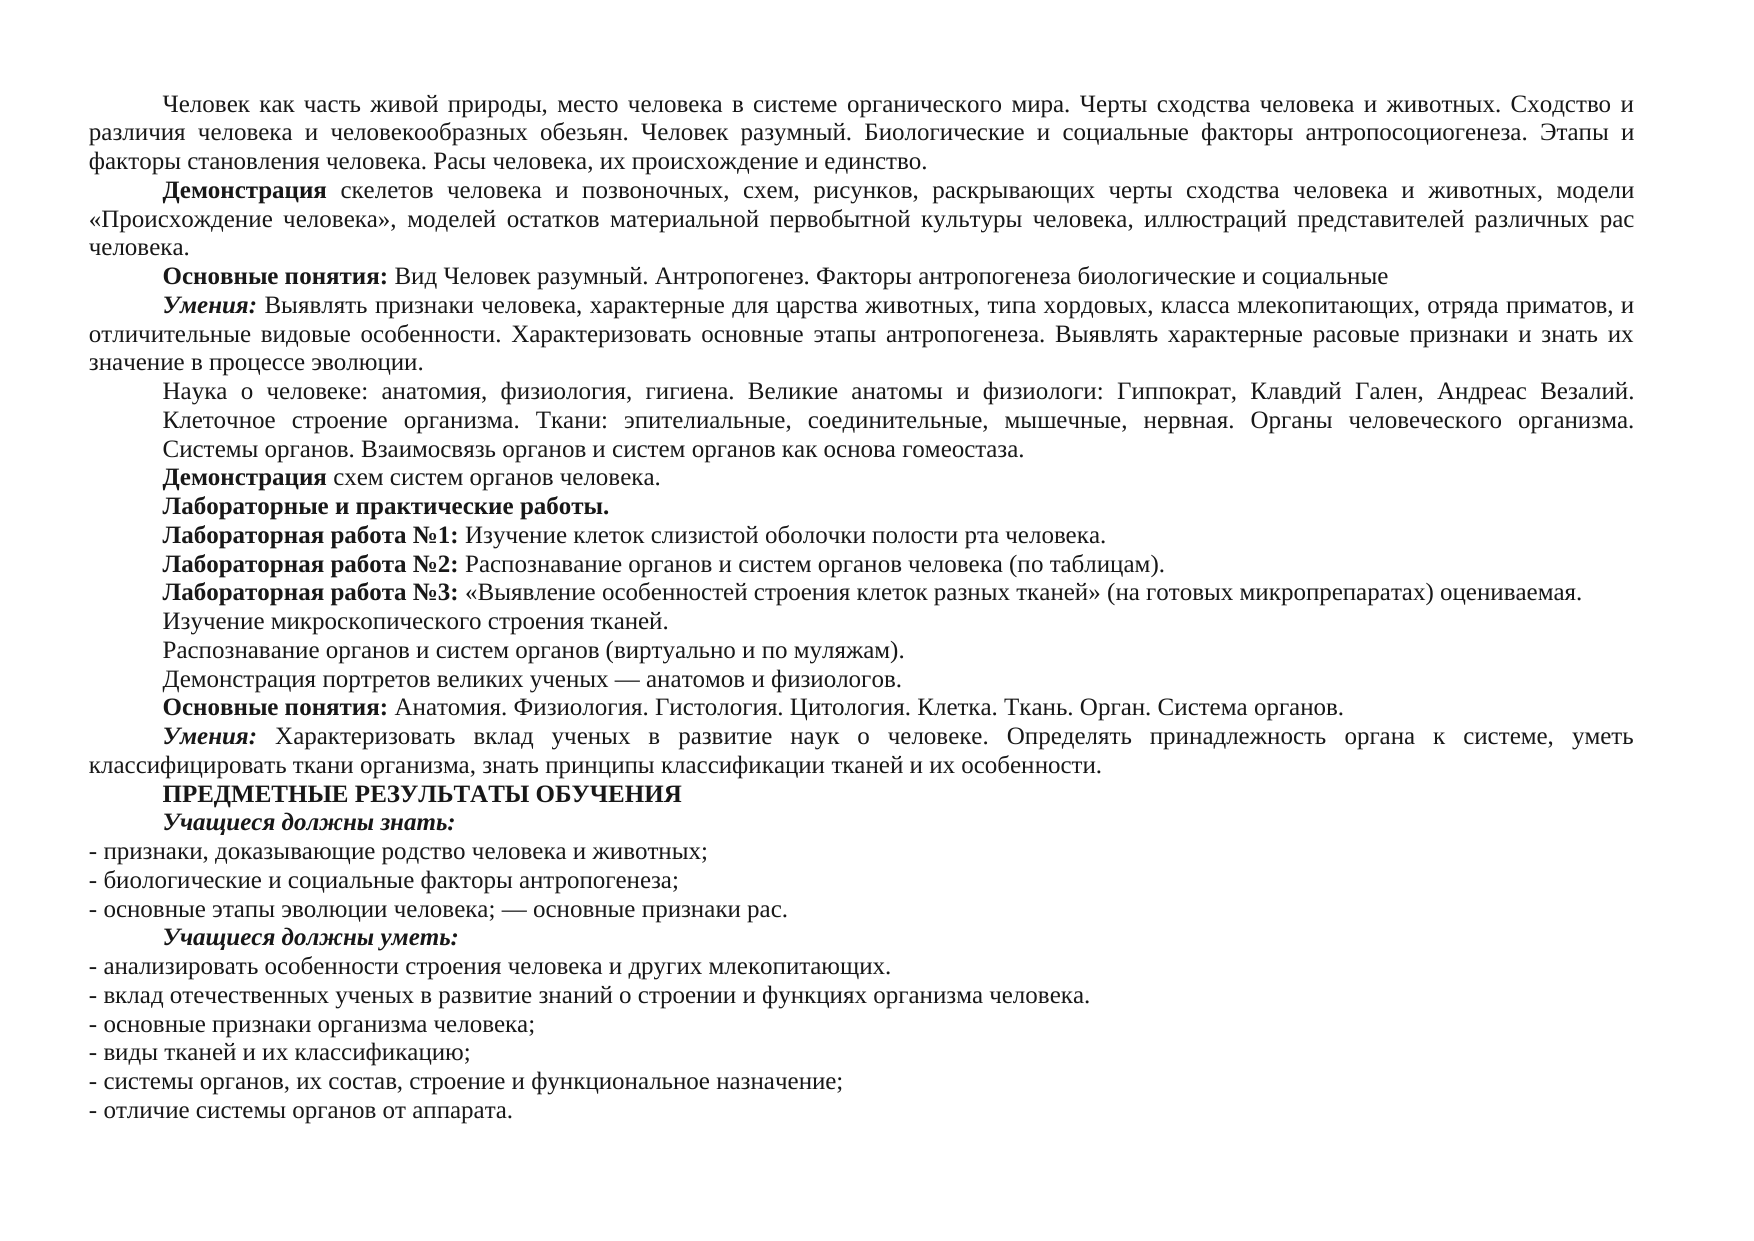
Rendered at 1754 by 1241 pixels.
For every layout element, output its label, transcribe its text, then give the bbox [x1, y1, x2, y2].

text - системы органов, их состав, строение и функциональное назначение; [89, 1066, 1636, 1095]
text ПРЕДМЕТНЫЕ РЕЗУЛЬТАТЫ ОБУЧЕНИЯ [89, 779, 1636, 807]
text Умения: Характеризовать вклад ученых в развитие наук о человеке. Определять принадлежность органа к системе, уметь классифицировать ткани организма, знать принципы классификации тканей и их особенности. [89, 721, 1636, 779]
text Наука о человеке: анатомия, физиология, гигиена. Великие анатомы и физиологи: Гиппократ, Клавдий Гален, Андреас Везалий. Клеточное строение организма. Ткани: эпителиальные, соединительные, мышечные, нервная. Органы человеческого организма. Системы органов. Взаимосвязь органов и систем органов как основа гомеостаза. [162, 376, 1636, 462]
text - признаки, доказывающие родство человека и животных; [89, 836, 1636, 865]
text - виды тканей и их классификацию; [89, 1037, 1636, 1066]
text - основные признаки организма человека; [89, 1009, 1636, 1037]
text Человек как часть живой природы, место человека в системе органического мира. Черты сходства человека и животных. Сходство и различия человека и человекообразных обезьян. Человек разумный. Биологические и социальные факторы антропосоциогенеза. Этапы и факторы становления человека. Расы человека, их происхождение и единство. [89, 89, 1636, 175]
text Демонстрация портретов великих ученых — анатомов и физиологов. [89, 664, 1636, 692]
text Изучение микроскопического строения тканей. [89, 606, 1636, 635]
text - анализировать особенности строения человека и других млекопитающих. [89, 951, 1636, 980]
text Демонстрация скелетов человека и позвоночных, схем, рисунков, раскрывающих черты сходства человека и животных, модели «Происхождение человека», моделей остатков материальной первобытной культуры человека, иллюстраций представителей различных рас человека. [89, 175, 1636, 261]
text Демонстрация схем систем органов человека. [89, 462, 1636, 491]
text Умения: Выявлять признаки человека, характерные для царства животных, типа хордовых, класса млекопитающих, отряда приматов, и отличительные видовые особенности. Характеризовать основные этапы антропогенеза. Выявлять характерные расовые признаки и знать их значение в процессе эволюции. [89, 290, 1636, 376]
text - отличие системы органов от аппарата. [89, 1095, 1636, 1124]
text Распознавание органов и систем органов (виртуально и по муляжам). [89, 635, 1636, 664]
text - основные этапы эволюции человека; — основные признаки рас. [89, 894, 1636, 922]
text Лабораторные и практические работы. [89, 491, 1636, 520]
text Основные понятия: Вид Человек разумный. Антропогенез. Факторы антропогенеза биологические и социальные [89, 261, 1636, 290]
text - вклад отечественных ученых в развитие знаний о строении и функциях организма человека. [89, 980, 1636, 1009]
text - биологические и социальные факторы антропогенеза; [89, 865, 1636, 894]
text Учащиеся должны знать: [89, 807, 1636, 836]
text Лабораторная работа №2: Распознавание органов и систем органов человека (по таблицам). [89, 549, 1636, 577]
text Учащиеся должны уметь: [89, 922, 1636, 951]
text Лабораторная работа №3: «Выявление особенностей строения клеток разных тканей» (на готовых микропрепаратах) оцениваемая. [89, 577, 1636, 606]
text Лабораторная работа №1: Изучение клеток слизистой оболочки полости рта человека. [89, 520, 1636, 549]
text Основные понятия: Анатомия. Физиология. Гистология. Цитология. Клетка. Ткань. Орган. Система органов. [89, 692, 1636, 721]
